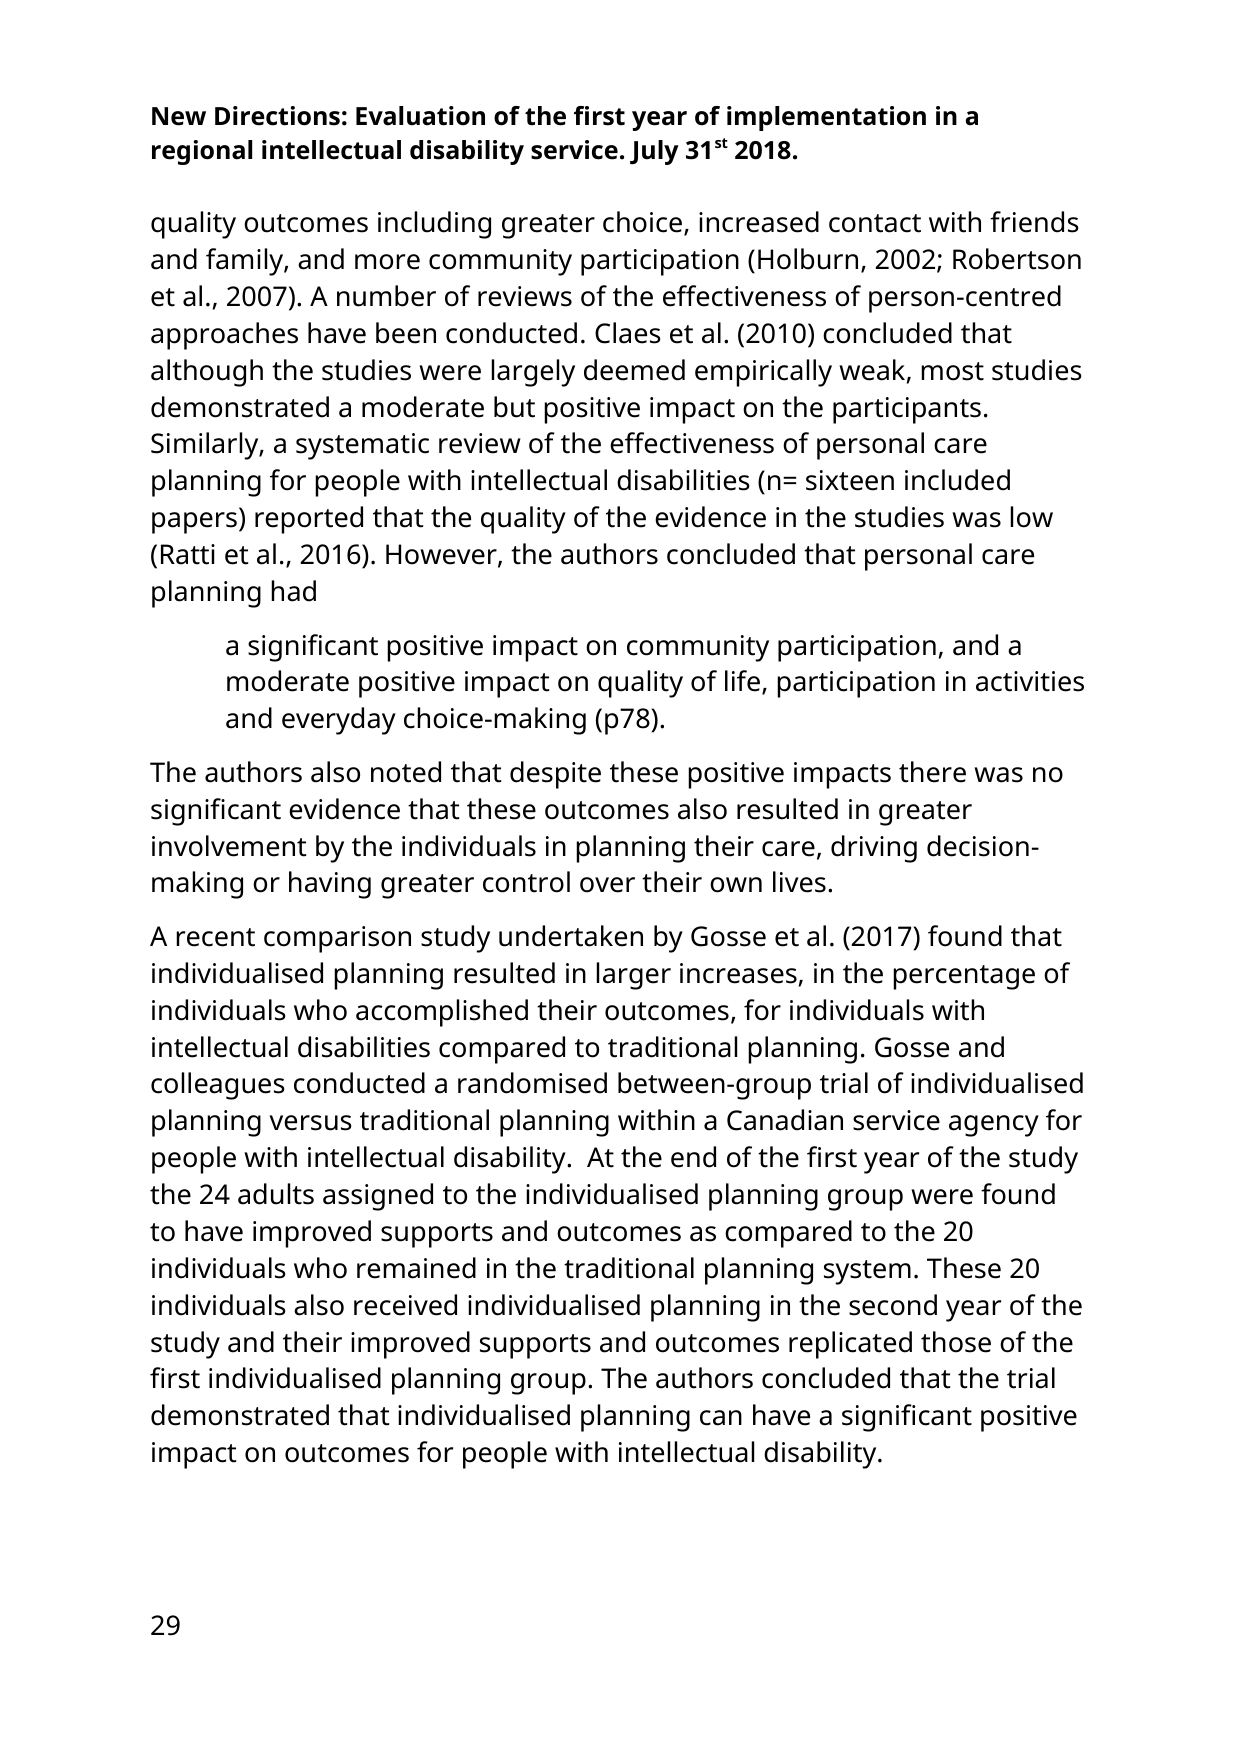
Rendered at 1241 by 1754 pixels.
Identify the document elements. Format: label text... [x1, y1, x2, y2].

text The authors also noted that despite these positive impacts there was no significant evidence that these outcomes also resulted in greater involvement by the individuals in planning their care, driving decision-making or having greater control over their own lives. [150, 753, 1090, 901]
text A recent comparison study undertaken by Gosse et al. (2017) found that individualised planning resulted in larger increases, in the percentage of individuals who accomplished their outcomes, for individuals with intellectual disabilities compared to traditional planning. Gosse and colleagues conducted a randomised between-group trial of individualised planning versus traditional planning within a Canadian service agency for people with intellectual disability. At the end of the first year of the study the 24 adults assigned to the individualised planning group were found to have improved supports and outcomes as compared to the 20 individuals who remained in the traditional planning system. These 20 individuals also received individualised planning in the second year of the study and their improved supports and outcomes replicated those of the first individualised planning group. The authors concluded that the trial demonstrated that individualised planning can have a significant positive impact on outcomes for people with intellectual disability. [150, 917, 1090, 1471]
text a significant positive impact on community participation, and a moderate positive impact on quality of life, participation in activities and everyday choice-making (p78). [225, 626, 1090, 737]
